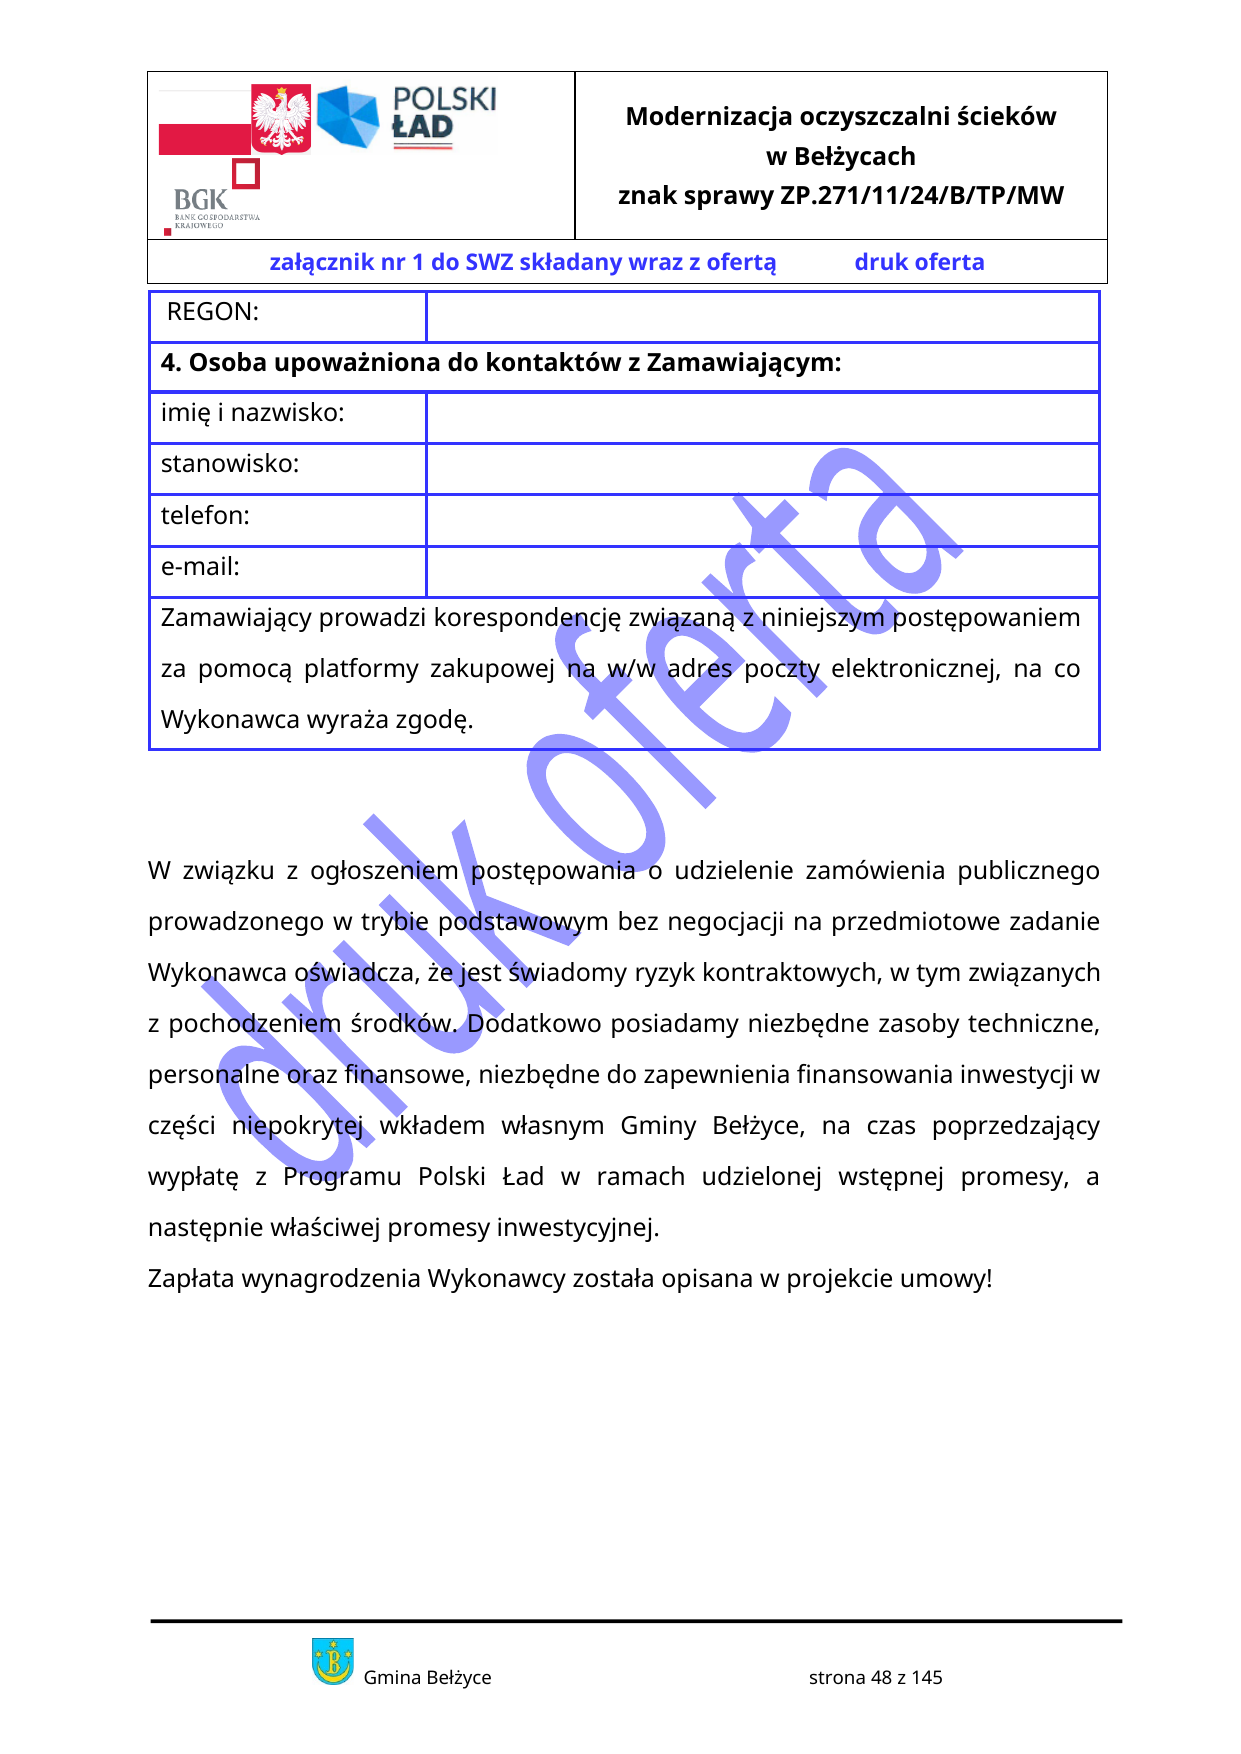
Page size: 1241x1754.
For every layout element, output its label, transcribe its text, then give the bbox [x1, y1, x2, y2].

table_cell stanowisko: [151, 445, 425, 493]
table_cell imię i nazwisko: [151, 394, 425, 442]
list Zapłata wynagrodzenia Wykonawcy została opisana w projekcie umowy! [148, 1261, 1101, 1295]
table_cell REGON: [151, 293, 425, 341]
table_cell 4. Osoba upoważniona do kontaktów z Zamawiającym: [151, 344, 1098, 390]
table_cell telefon: [151, 496, 425, 545]
picture [312, 1640, 354, 1685]
text W związku z ogłoszeniem postępowania o udzielenie zamówienia publicznego prowadzonego w trybie podstawowym bez negocjacji na przedmiotowe zadanie Wykonawca oświadcza, że jest świadomy ryzyk kontraktowych, w tym związanych z pochodzeniem środków. Dodatkowo posiadamy niezbędne zasoby techniczne, personalne oraz finansowe, niezbędne do zapewnienia finansowania inwestycji w części niepokrytej wkładem własnym Gminy Bełżyce, na czas poprzedzający wypłatę z Programu Polski Ład w ramach udzielonej wstępnej promesy, a następnie właściwej promesy inwestycyjnej. [148, 853, 1101, 1244]
table_cell Zamawiający prowadzi korespondencję związaną z niniejszym postępowaniem za pomocą platformy zakupowej na w/w adres poczty elektronicznej, na co Wykonawca wyraża zgodę. [151, 599, 1098, 747]
table_cell [428, 496, 1098, 545]
table_cell e-mail: [151, 548, 425, 596]
table_cell [428, 445, 1098, 493]
table_cell [428, 548, 1098, 596]
picture [344, 1650, 354, 1659]
table_cell [428, 394, 1098, 442]
picture [158, 76, 498, 239]
table_cell [428, 293, 1098, 341]
